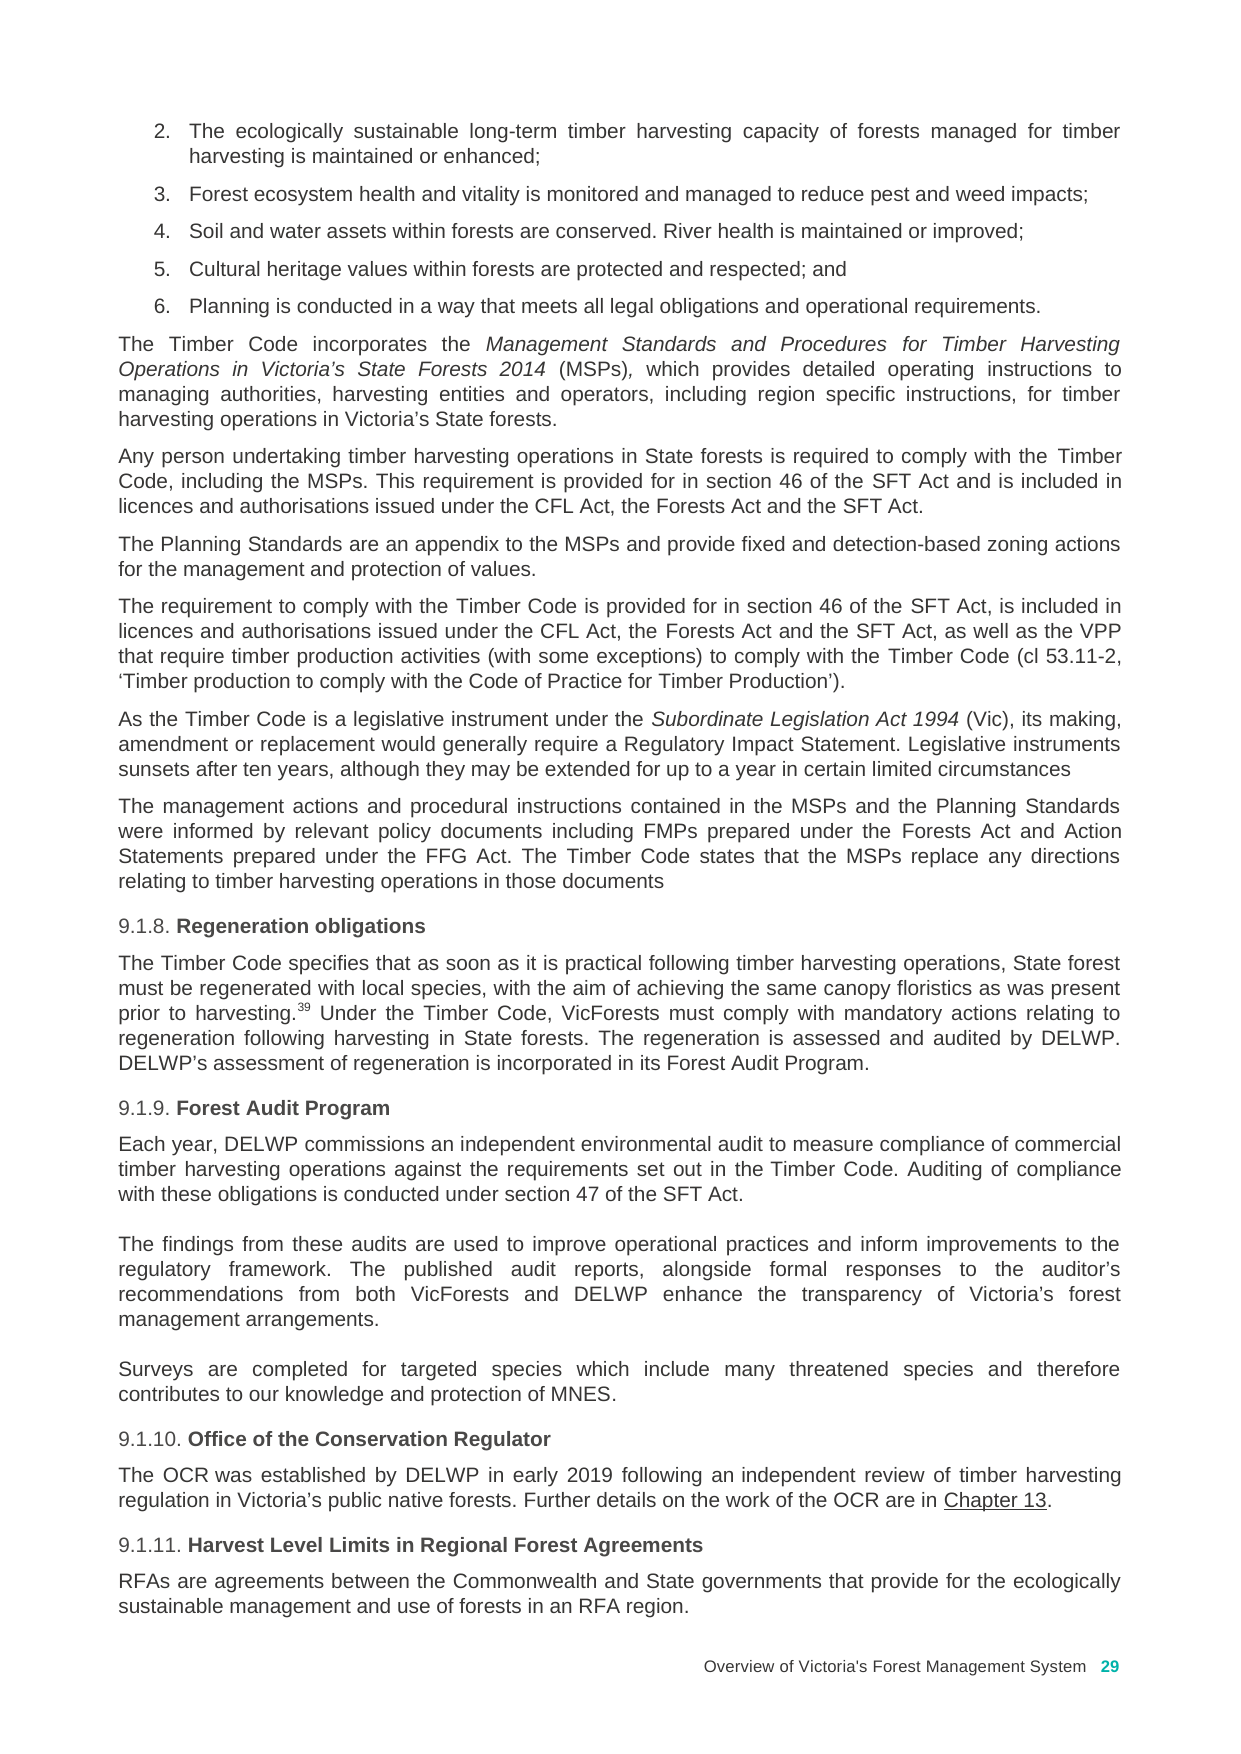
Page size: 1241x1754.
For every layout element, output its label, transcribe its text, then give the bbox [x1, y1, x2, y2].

subtitle Office of the Conservation Regulator [118, 1426, 1122, 1451]
text The management actions and procedural instructions contained in the MSPs and the Planning Standards were informed by relevant policy documents including FMPs prepared under the Forests Act and Action Statements prepared under the FFG Act. The Timber Code states that the MSPs replace any directions relating to timber harvesting operations in those documents [118, 793, 1122, 893]
subtitle Regeneration obligations [118, 914, 1122, 939]
subtitle Harvest Level Limits in Regional Forest Agreements [118, 1533, 1122, 1558]
list The ecologically sustainable long-term timber harvesting capacity of forests managed for timber harvesting is maintained or enhanced; [153, 118, 1122, 168]
list Forest ecosystem health and vitality is monitored and managed to reduce pest and weed impacts; [153, 181, 1122, 206]
list The Timber Code incorporates the Management Standards and Procedures for Timber Harvesting Operations in Victoria’s State Forests 2014 (MSPs), which provides detailed operating instructions to managing authorities, harvesting entities and operators, including region specific instructions, for timber harvesting operations in Victoria’s State forests. [118, 331, 1122, 431]
text As the Timber Code is a legislative instrument under the Subordinate Legislation Act 1994 (Vic), its making, amendment or replacement would generally require a Regulatory Impact Statement. Legislative instruments sunsets after ten years, although they may be extended for up to a year in certain limited circumstances [118, 706, 1122, 781]
text The requirement to comply with the Timber Code is provided for in section 46 of the SFT Act, is included in licences and authorisations issued under the CFL Act, the Forests Act and the SFT Act, as well as the VPP that require timber production activities (with some exceptions) to comply with the Timber Code (cl 53.11-2, ‘Timber production to comply with the Code of Practice for Timber Production’). [118, 593, 1122, 693]
list Soil and water assets within forests are conserved. River health is maintained or improved; [153, 218, 1122, 243]
text The findings from these audits are used to improve operational practices and inform improvements to the regulatory framework. The published audit reports, alongside formal responses to the auditor’s recommendations from both VicForests and DELWP enhance the transparency of Victoria’s forest management arrangements. [118, 1231, 1122, 1331]
text Surveys are completed for targeted species which include many threatened species and therefore contributes to our knowledge and protection of MNES. [118, 1356, 1122, 1406]
list Planning is conducted in a way that meets all legal obligations and operational requirements. [153, 293, 1122, 318]
subtitle Forest Audit Program [118, 1095, 1122, 1120]
text Each year, DELWP commissions an independent environmental audit to measure compliance of commercial timber harvesting operations against the requirements set out in the Timber Code. Auditing of compliance with these obligations is conducted under section 47 of the SFT Act. [118, 1131, 1122, 1206]
list The Planning Standards are an appendix to the MSPs and provide fixed and detection-based zoning actions for the management and protection of values. [118, 531, 1122, 581]
list Any person undertaking timber harvesting operations in State forests is required to comply with the Timber Code, including the MSPs. This requirement is provided for in section 46 of the SFT Act and is included in licences and authorisations issued under the CFL Act, the Forests Act and the SFT Act. [118, 443, 1122, 518]
text The OCR was established by DELWP in early 2019 following an independent review of timber harvesting regulation in Victoria’s public native forests. Further details on the work of the OCR are in Chapter 13. [118, 1462, 1122, 1512]
text RFAs are agreements between the Commonwealth and State governments that provide for the ecologically sustainable management and use of forests in an RFA region. [118, 1568, 1122, 1618]
text The Timber Code specifies that as soon as it is practical following timber harvesting operations, State forest must be regenerated with local species, with the aim of achieving the same canopy floristics as was present prior to harvesting. Under the Timber Code, VicForests must comply with mandatory actions relating to regeneration following harvesting in State forests. The regeneration is assessed and audited by DELWP. DELWP’s assessment of regeneration is incorporated in its Forest Audit Program. [118, 949, 1122, 1074]
list Cultural heritage values within forests are protected and respected; and [153, 256, 1122, 281]
